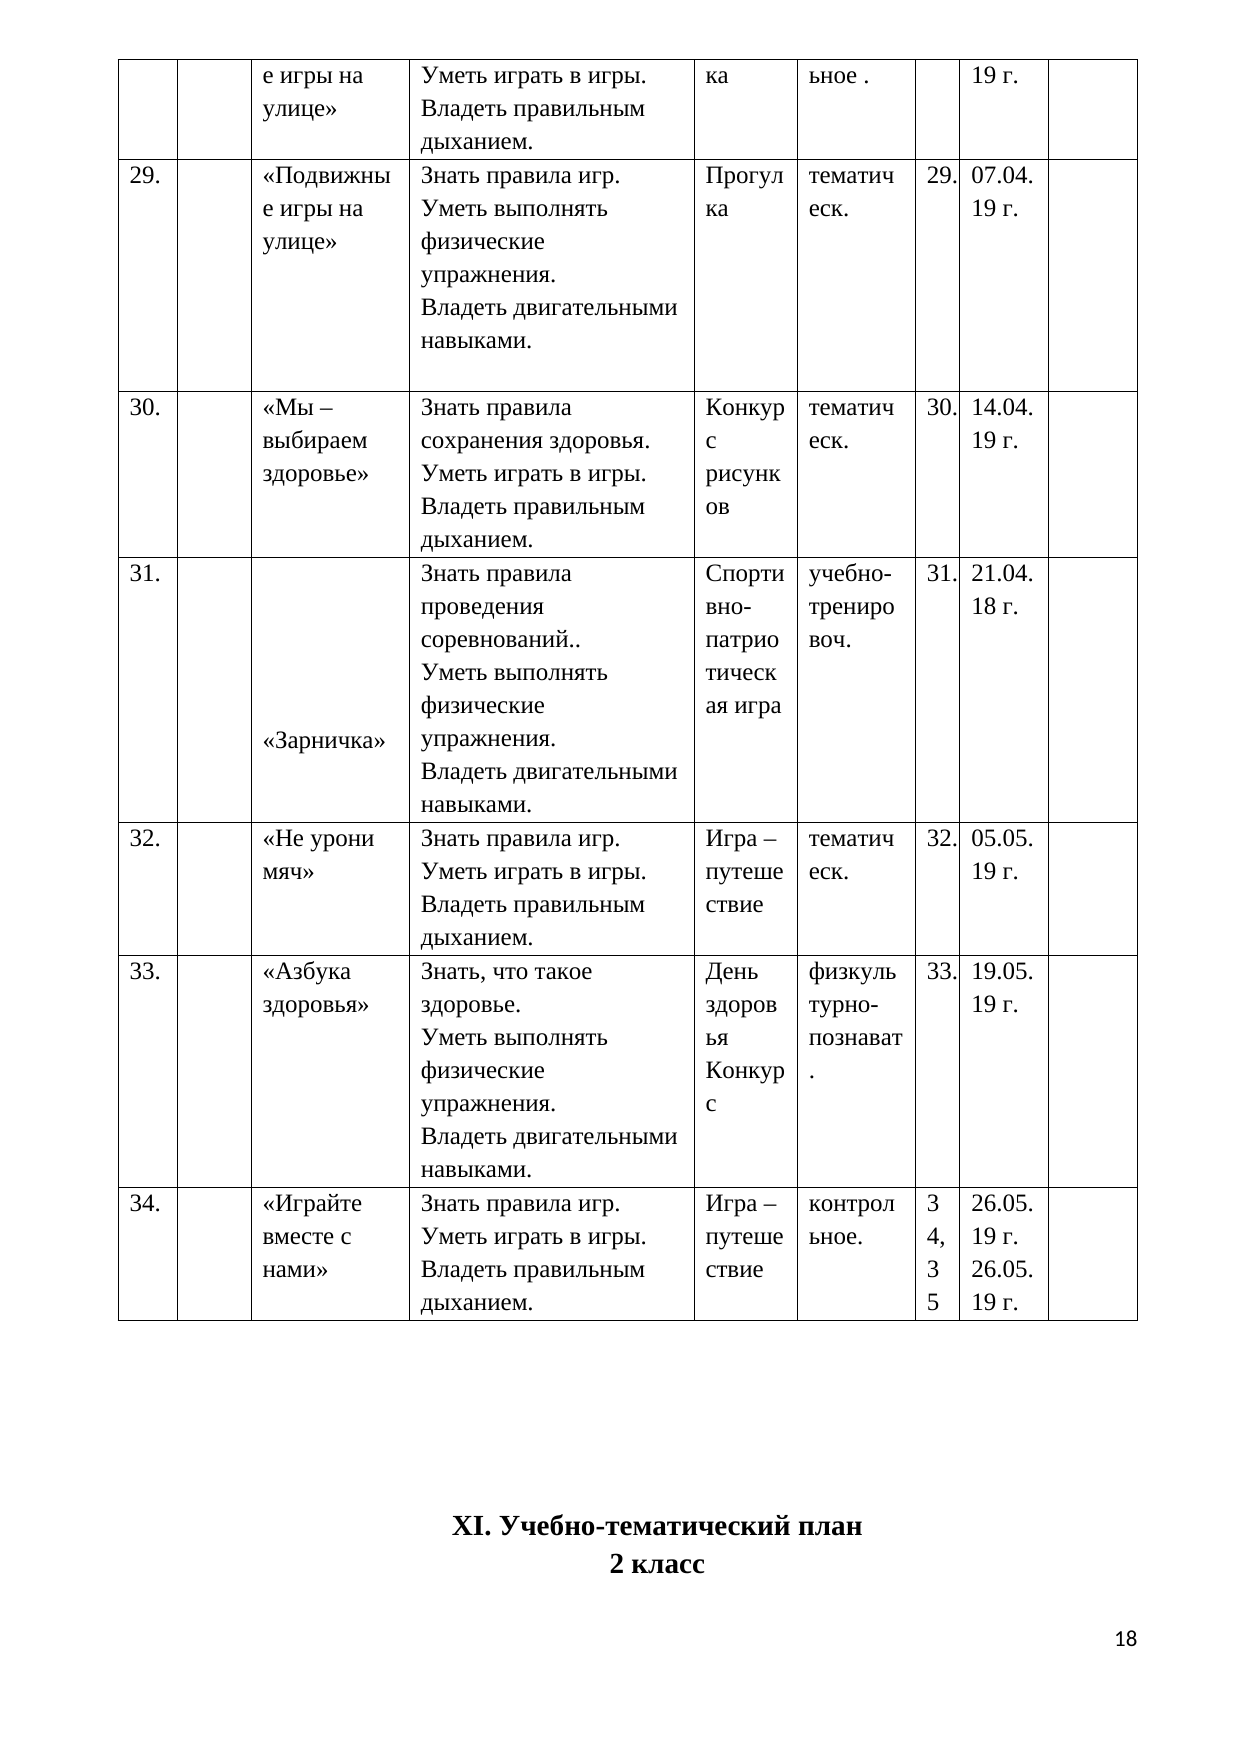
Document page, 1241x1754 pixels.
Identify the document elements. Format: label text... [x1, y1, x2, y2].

table_cell [119, 558, 177, 822]
table_cell [178, 160, 251, 391]
table_cell [916, 823, 959, 955]
table_cell 05.05.19 г. [960, 823, 1048, 955]
table_cell «Не урони мяч» [252, 823, 409, 955]
table_cell [178, 392, 251, 557]
table_cell [1049, 160, 1137, 391]
table_cell «Зарничка» [252, 558, 409, 822]
table_cell [1049, 60, 1137, 159]
table_cell [119, 956, 177, 1187]
table_cell 21.04.18 г. [960, 558, 1048, 822]
table_cell [178, 60, 251, 159]
text XI. Учебно-тематический план [177, 1508, 1137, 1542]
table_cell 07.04.19 г. [960, 160, 1048, 391]
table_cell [410, 60, 694, 159]
table_cell «Азбука здоровья» [252, 956, 409, 1187]
table_cell [1049, 558, 1137, 822]
text 2 класс [177, 1547, 1137, 1580]
table_cell [1049, 823, 1137, 955]
table_cell [119, 1188, 177, 1320]
table_cell «Подвижные игры на улице» [252, 160, 409, 391]
table_cell [1049, 392, 1137, 557]
table_cell тематическ. [798, 160, 915, 391]
table_cell 34,35 [916, 1188, 959, 1320]
table_cell контрольное. [798, 1188, 915, 1320]
table_cell Спортивно-патриотическая игра [695, 558, 797, 822]
table_cell учебно-тренировоч. [798, 558, 915, 822]
table_cell «Мы – выбираем здоровье» [252, 392, 409, 557]
table_cell Знать правила игр. Уметь играть в игры. Владеть правильным дыханием. [410, 1188, 694, 1320]
table_cell [916, 60, 959, 159]
table_cell Знать правила игр. Уметь играть в игры. Владеть правильным дыханием. [410, 823, 694, 955]
table_cell Знать правила игр. Уметь выполнять физические упражнения. Владеть двигательными навыками. [410, 160, 694, 391]
table_cell Прогулка [695, 160, 797, 391]
table_cell [119, 823, 177, 955]
table_cell 26.05.19 г. 26.05.19 г. [960, 1188, 1048, 1320]
table_cell [178, 1188, 251, 1320]
table_cell [178, 956, 251, 1187]
table_cell [119, 392, 177, 557]
table_cell Игра – путешествие [695, 1188, 797, 1320]
table_cell [916, 160, 959, 391]
table_cell [178, 823, 251, 955]
table_cell 24.03.19 г. [960, 60, 1048, 159]
table_cell [178, 558, 251, 822]
table_cell тематическ. [798, 392, 915, 557]
table_cell [119, 160, 177, 391]
table_cell День здоровья Конкурс [695, 956, 797, 1187]
table_cell [1049, 1188, 1137, 1320]
table_cell Игра – путешествие [695, 823, 797, 955]
table_cell 14.04.19 г. [960, 392, 1048, 557]
table_cell физкультурно-познават. [798, 956, 915, 1187]
table_cell [916, 956, 959, 1187]
table_cell Знать правила проведения соревнований.. Уметь выполнять физические упражнения. Владеть двигательными навыками. [410, 558, 694, 822]
table_cell «Играйте вместе с нами» [252, 1188, 409, 1320]
table_cell 19.05.19 г. [960, 956, 1048, 1187]
table_cell [916, 558, 959, 822]
table_cell [916, 392, 959, 557]
table_cell Знать правила сохранения здоровья. Уметь играть в игры. Владеть правильным дыханием. [410, 392, 694, 557]
table_cell тематическ. [798, 823, 915, 955]
table_cell Знать, что такое здоровье. Уметь выполнять физические упражнения. Владеть двигательными навыками. [410, 956, 694, 1187]
table_cell Прогулка [695, 60, 797, 159]
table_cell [252, 60, 409, 159]
table_cell контрольное . [798, 60, 915, 159]
table_cell [119, 60, 177, 159]
table_cell Конкурс рисунков [695, 392, 797, 557]
table_cell [1049, 956, 1137, 1187]
